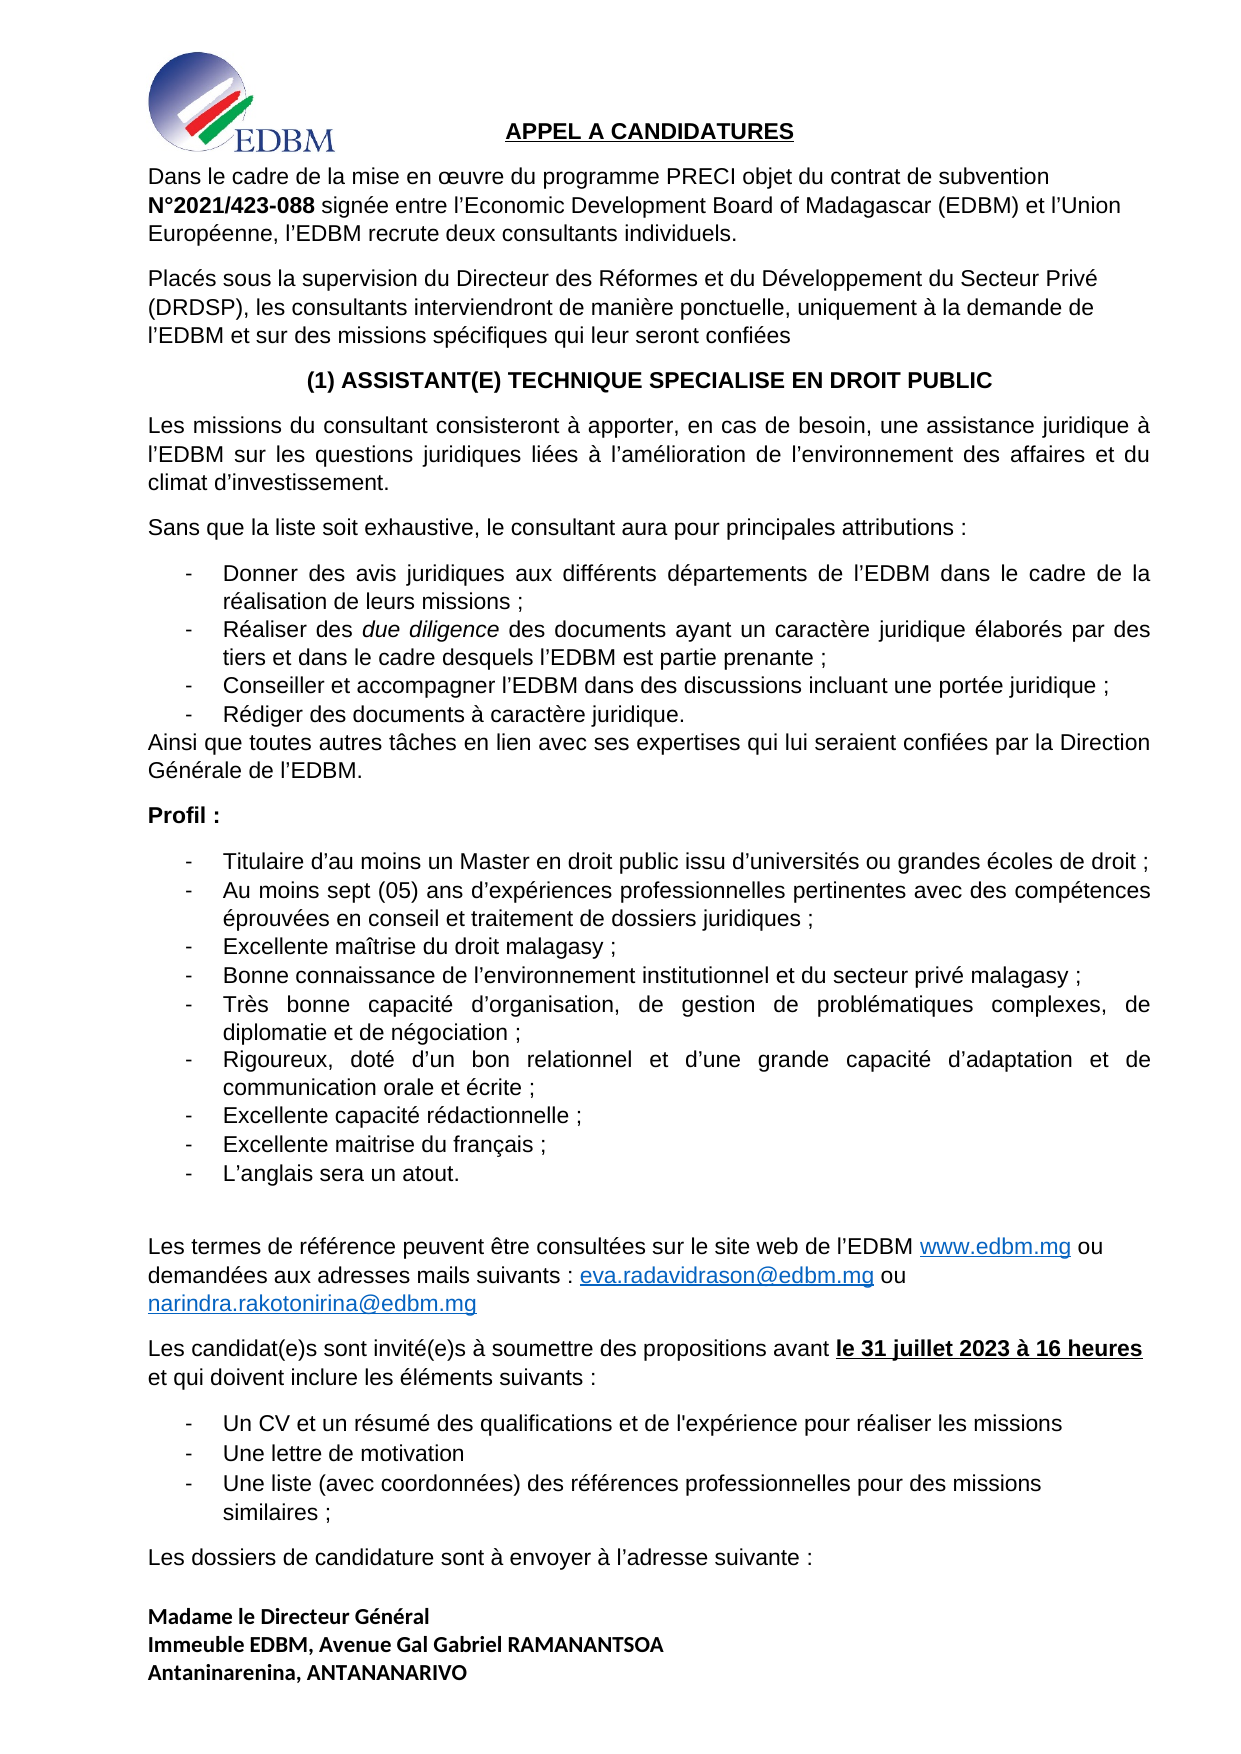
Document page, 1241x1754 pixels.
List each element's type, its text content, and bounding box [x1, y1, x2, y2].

list Une liste (avec coordonnées) des références professionnelles pour des missions similaires ; [185, 1469, 1152, 1526]
text Les candidat(e)s sont invité(e)s à soumettre des propositions avant le 31 juillet 2023 à 16 heures et qui doivent inclure les éléments suivants : [148, 1335, 1152, 1390]
list Conseiller et accompagner l’EDBM dans des discussions incluant une portée juridique ; [185, 671, 1152, 699]
list Excellente maîtrise du droit malagasy ; [185, 932, 1152, 960]
list Rigoureux, doté d’un bon relationnel et d’une grande capacité d’adaptation et de communication orale et écrite ; [185, 1046, 1152, 1101]
text Profil : [148, 802, 1152, 829]
list Au moins sept (05) ans d’expériences professionnelles pertinentes avec des compétences éprouvées en conseil et traitement de dossiers juridiques ; [185, 876, 1152, 931]
text Les termes de référence peuvent être consultées sur le site web de l’EDBM www.edbm.mg ou demandées aux adresses mails suivants : eva.radavidrason@edbm.mg ou narindra.rakotonirina@edbm.mg [148, 1233, 1152, 1316]
list Une lettre de motivation [185, 1439, 1152, 1467]
text Les missions du consultant consisteront à apporter, en cas de besoin, une assistance juridique à l’EDBM sur les questions juridiques liées à l’amélioration de l’environnement des affaires et du climat d’investissement. [148, 412, 1152, 496]
list Réaliser des due diligence des documents ayant un caractère juridique élaborés par des tiers et dans le cadre desquels l’EDBM est partie prenante ; [185, 615, 1152, 670]
list Bonne connaissance de l’environnement institutionnel et du secteur privé malagasy ; [185, 961, 1152, 989]
list L’anglais sera un atout. [185, 1159, 1152, 1187]
text Placés sous la supervision du Directeur des Réformes et du Développement du Secteur Privé (DRDSP), les consultants interviendront de manière ponctuelle, uniquement à la demande de l’EDBM et sur des missions spécifiques qui leur seront confiées [148, 265, 1152, 348]
list Excellente maitrise du français ; [185, 1130, 1152, 1158]
text Sans que la liste soit exhaustive, le consultant aura pour principales attributions : [148, 514, 1152, 541]
text Ainsi que toutes autres tâches en lien avec ses expertises qui lui seraient confiées par la Direction Générale de l’EDBM. [148, 729, 1152, 783]
text Les dossiers de candidature sont à envoyer à l’adresse suivante : [148, 1544, 1152, 1571]
picture [146, 51, 337, 154]
list Titulaire d’au moins un Master en droit public issu d’universités ou grandes écoles de droit ; [185, 847, 1152, 875]
list Très bonne capacité d’organisation, de gestion de problématiques complexes, de diplomatie et de négociation ; [185, 990, 1152, 1045]
text APPEL A CANDIDATURES [337, 118, 1152, 144]
text Madame le Directeur Général Immeuble EDBM, Avenue Gal Gabriel RAMANANTSOA Antaninarenina, ANTANANARIVO [148, 1602, 1152, 1686]
text Dans le cadre de la mise en œuvre du programme PRECI objet du contrat de subvention N°2021/423-088 signée entre l’Economic Development Board of Madagascar (EDBM) et l’Union Européenne, l’EDBM recrute deux consultants individuels. [148, 163, 1152, 246]
text (1) ASSISTANT(E) TECHNIQUE SPECIALISE EN DROIT PUBLIC [148, 367, 1152, 393]
list Donner des avis juridiques aux différents départements de l’EDBM dans le cadre de la réalisation de leurs missions ; [185, 559, 1152, 614]
list Un CV et un résumé des qualifications et de l'expérience pour réaliser les missions [185, 1409, 1152, 1437]
list Rédiger des documents à caractère juridique. [185, 700, 1152, 728]
list Excellente capacité rédactionnelle ; [185, 1101, 1152, 1129]
